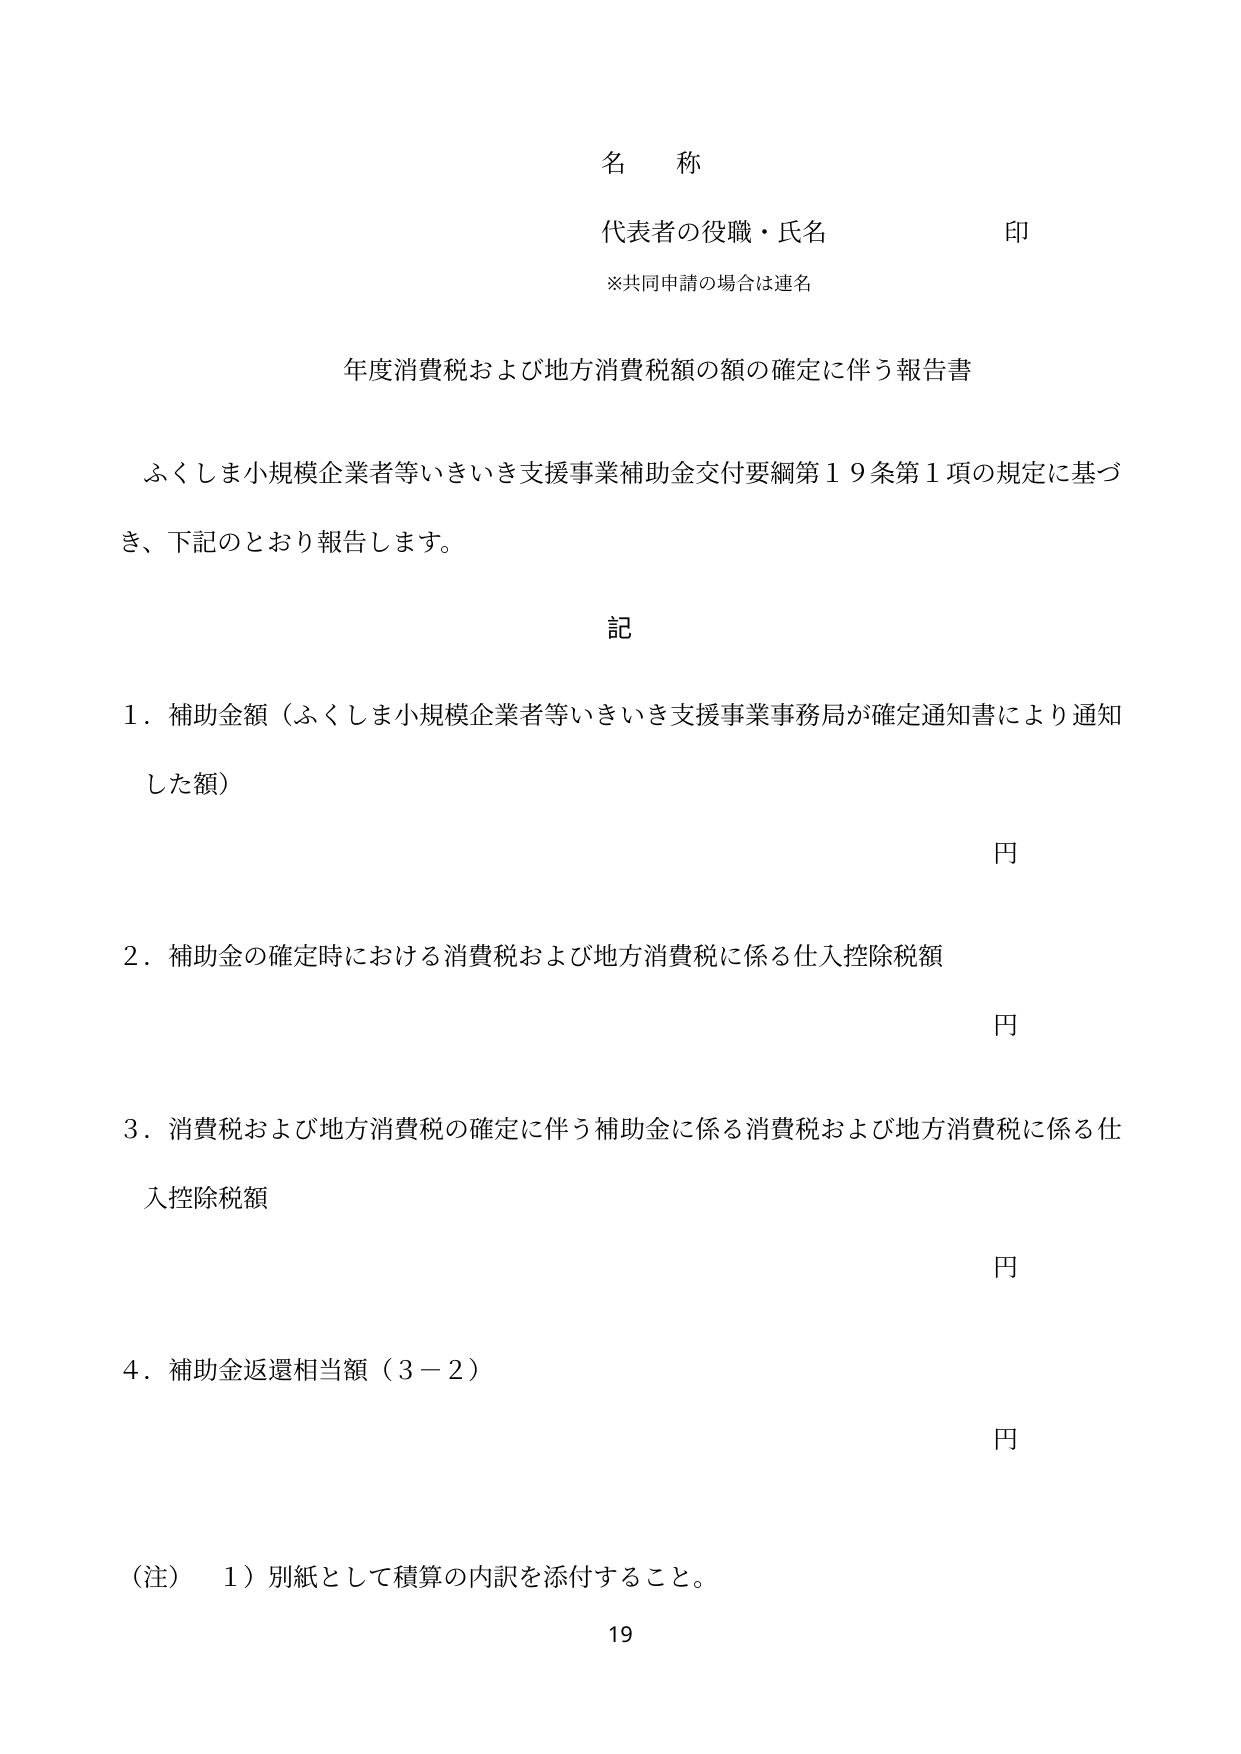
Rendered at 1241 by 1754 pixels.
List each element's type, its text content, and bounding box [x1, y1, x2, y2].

text ※共同申請の場合は連名 [118, 265, 1122, 300]
text 名 称 [118, 127, 1122, 196]
text ２．補助金の確定時における消費税および地方消費税に係る仕入控除税額 [118, 920, 1122, 989]
text 代表者の役職・氏名 印 [118, 196, 1122, 265]
text 円 [118, 1403, 1122, 1472]
text ３．消費税および地方消費税の確定に伴う補助金に係る消費税および地方消費税に係る仕入控除税額 [118, 1093, 1122, 1231]
subtitle 記 [118, 610, 1122, 644]
text 円 [118, 989, 1122, 1058]
text 円 [118, 1231, 1122, 1300]
text 円 [118, 817, 1122, 886]
text ４．補助金返還相当額（３－２） [118, 1334, 1122, 1403]
text （注） １）別紙として積算の内訳を添付すること。 [118, 1541, 1122, 1610]
text １．補助金額（ふくしま小規模企業者等いきいき支援事業事務局が確定通知書により通知した額） [118, 679, 1122, 817]
text ふくしま小規模企業者等いきいき支援事業補助金交付要綱第１９条第１項の規定に基づき、下記のとおり報告します。 [118, 438, 1122, 576]
text 年度消費税および地方消費税額の額の確定に伴う報告書 [118, 334, 1122, 403]
